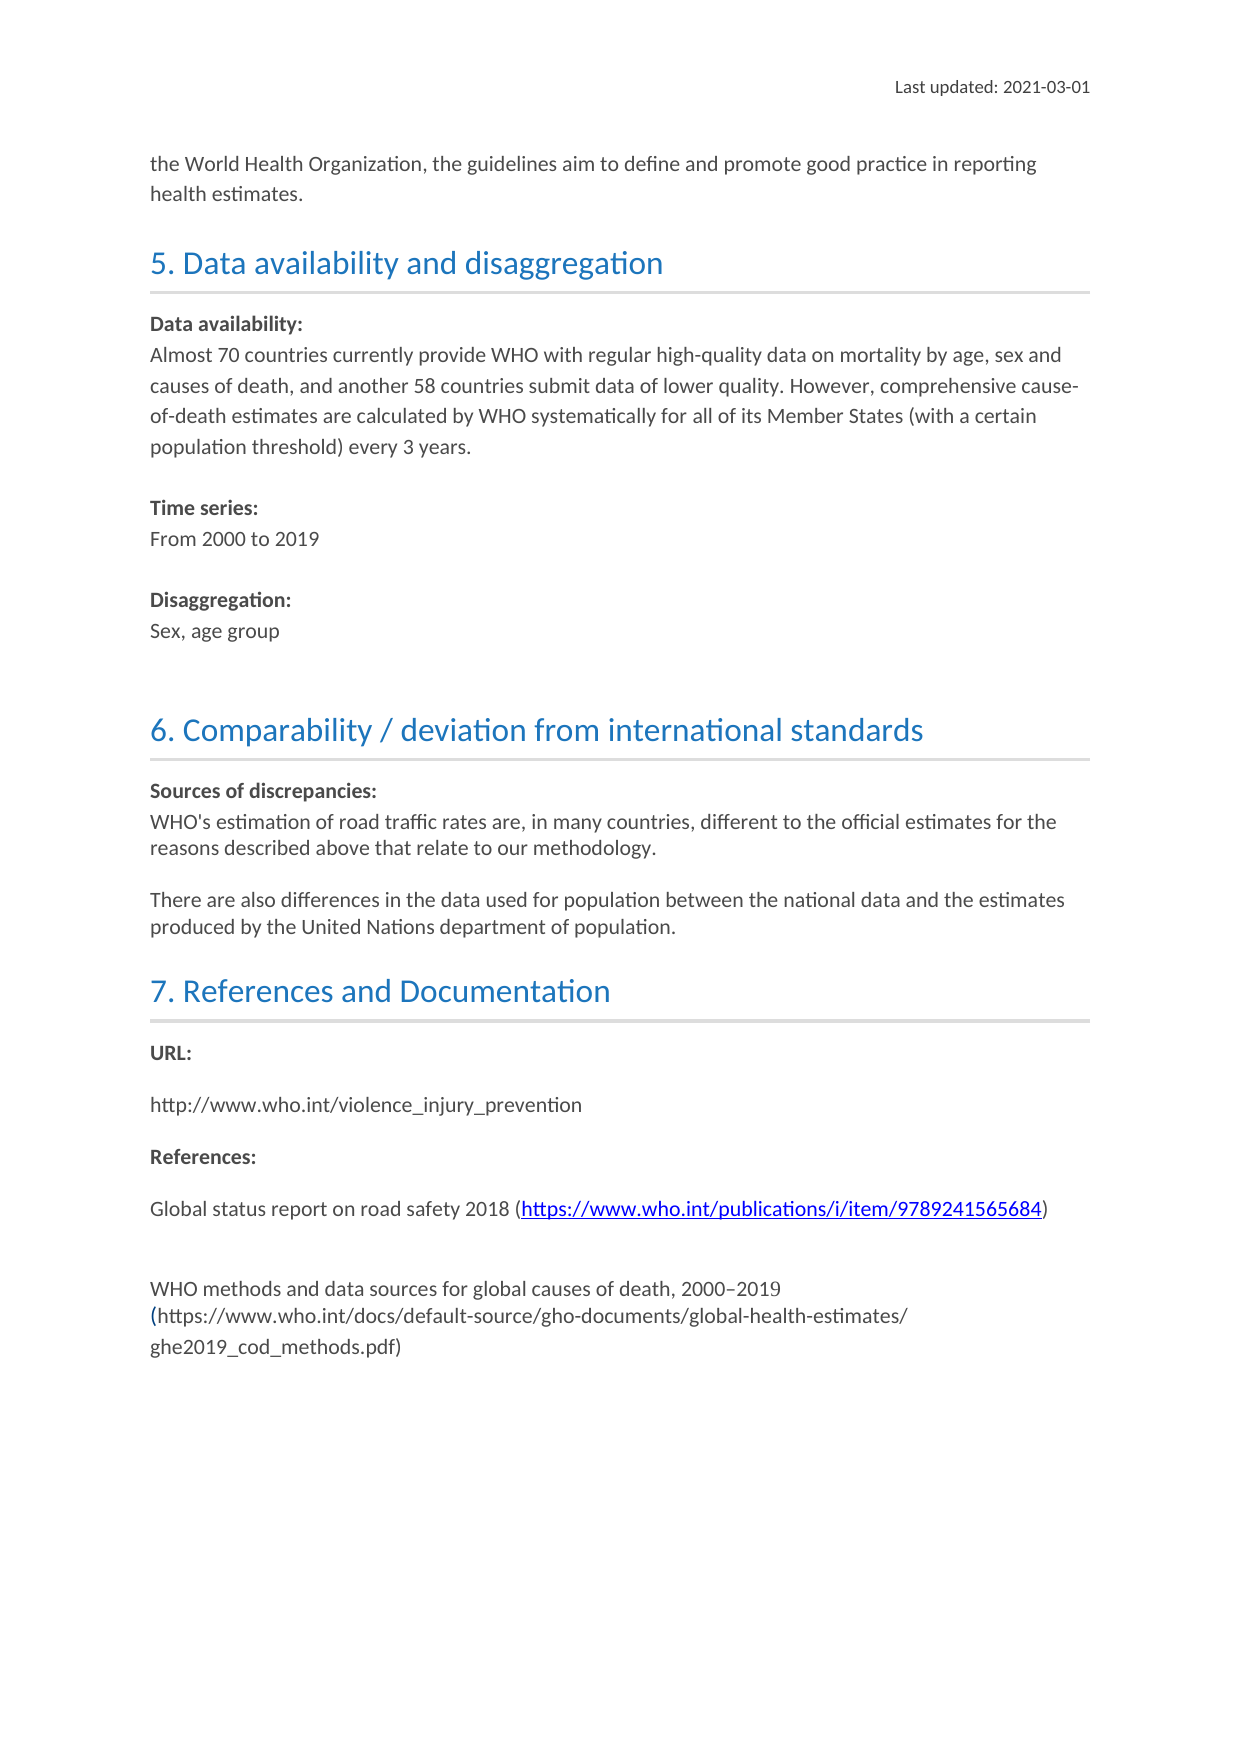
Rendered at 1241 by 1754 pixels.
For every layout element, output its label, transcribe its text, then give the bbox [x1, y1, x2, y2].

text From 2000 to 2019 [150, 525, 1090, 552]
text Data availability: [150, 311, 1090, 337]
text Sources of discrepancies: [150, 777, 1090, 804]
text Sex, age group [150, 617, 1090, 643]
text There are also differences in the data used for population between the national data and the estimates produced by the United Nations department of population. [150, 886, 1090, 940]
text Almost 70 countries currently provide WHO with regular high-quality data on mortality by age, sex and causes of death, and another 58 countries submit data of lower quality. However, comprehensive cause-of-death estimates are calculated by WHO systematically for all of its Member States (with a certain population threshold) every 3 years. [150, 341, 1090, 460]
text References: [150, 1143, 1090, 1169]
text 7. References and Documentation [150, 970, 1090, 1019]
text WHO methods and data sources for global causes of death, 2000–2019 [150, 1275, 1090, 1301]
text 6. Comparability / deviation from international standards [150, 709, 1090, 758]
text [150, 150, 1090, 207]
text WHO's estimation of road traffic rates are, in many countries, different to the official estimates for the reasons described above that relate to our methodology. [150, 808, 1090, 861]
text URL: [150, 1039, 1090, 1066]
text Global status report on road safety 2018 (https://www.who.int/publications/i/item/9789241565684) [150, 1195, 1090, 1221]
text Time series: [150, 494, 1090, 521]
text http://www.who.int/violence_injury_prevention [150, 1091, 1090, 1118]
text 5. Data availability and disaggregation [150, 242, 1090, 291]
text (https://www.who.int/docs/default-source/gho-documents/global-health-estimates/ghe2019_cod_methods.pdf) [150, 1301, 1090, 1360]
text Disaggregation: [150, 586, 1090, 613]
